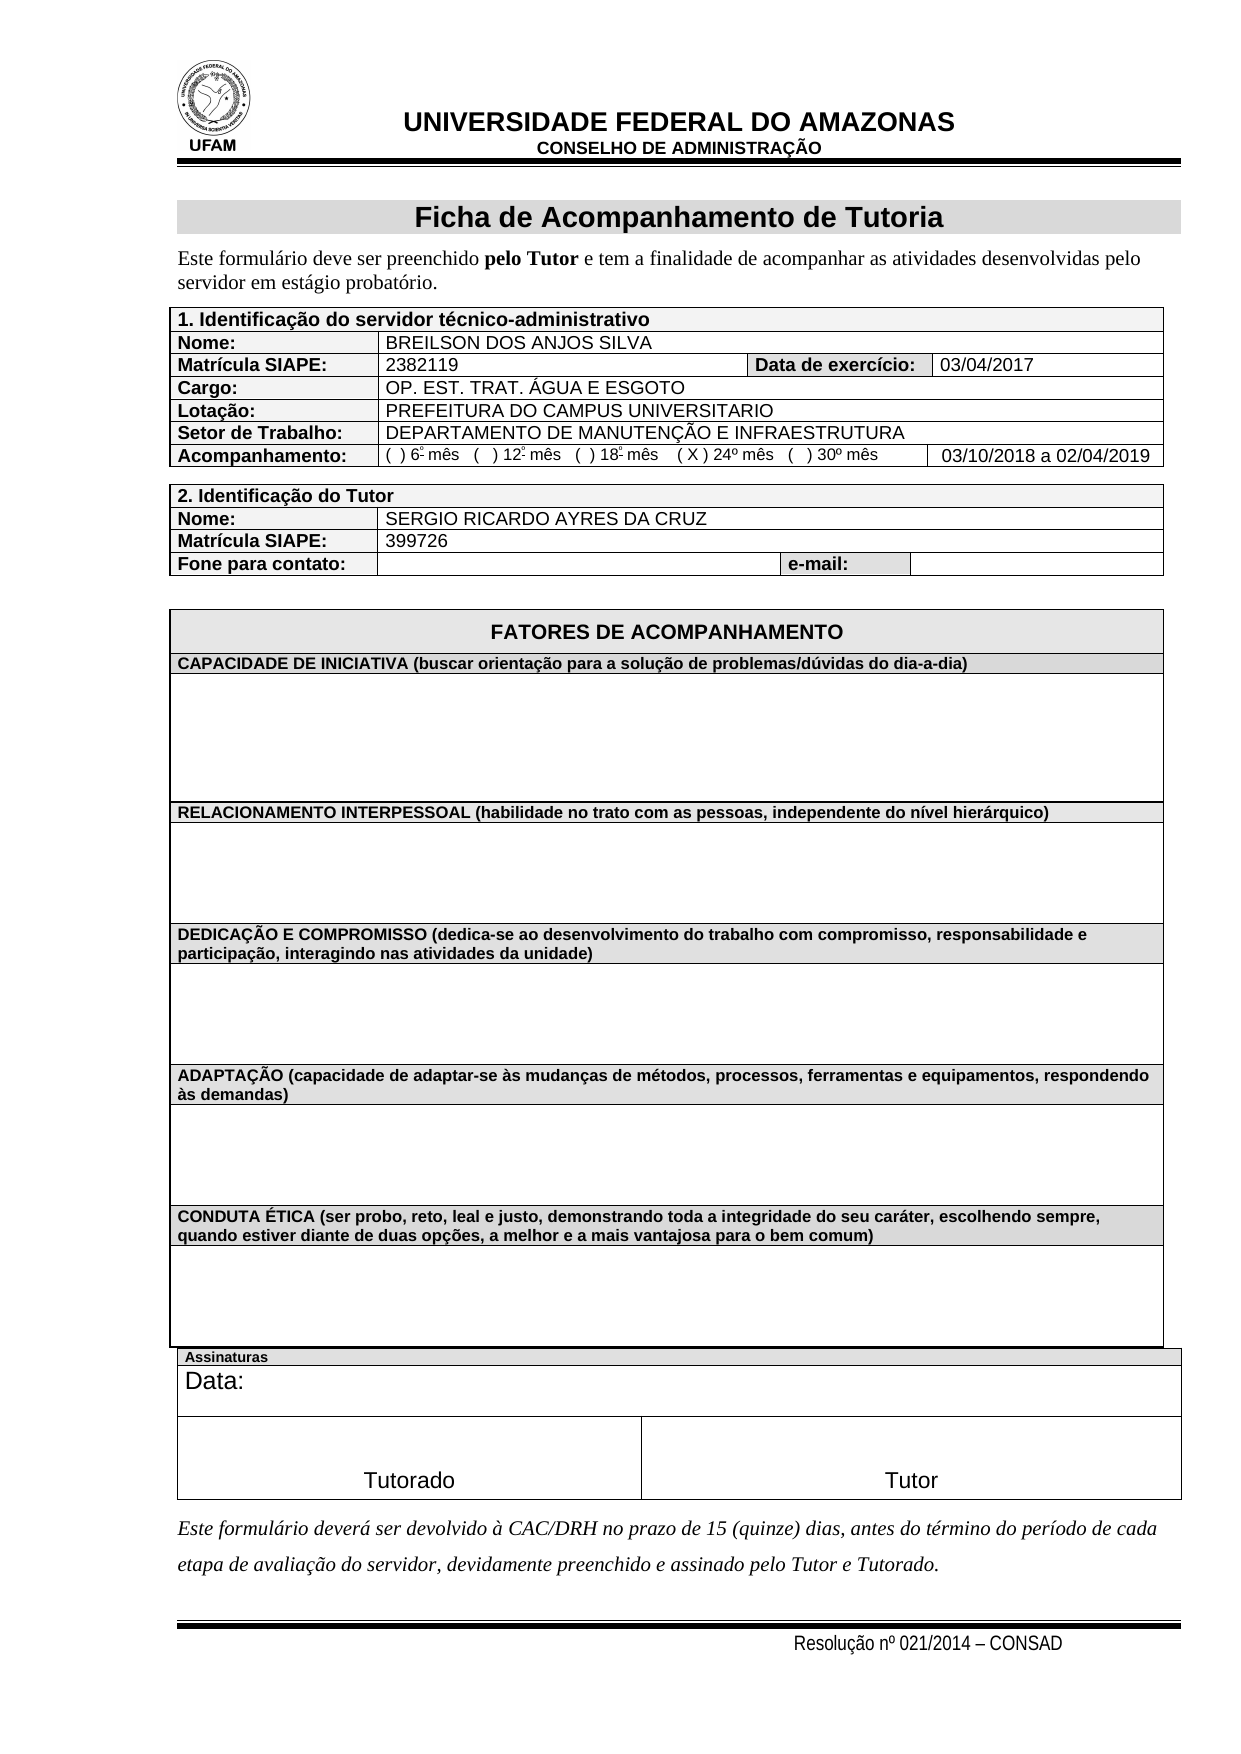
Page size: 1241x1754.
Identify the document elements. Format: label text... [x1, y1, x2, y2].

table_cell e-mail: [781, 553, 910, 574]
table_cell SERGIO RICARDO AYRES DA CRUZ [378, 508, 1163, 529]
picture [177, 60, 252, 151]
table_cell ( ) 6º mês ( ) 12º mês ( ) 18º mês ( X ) 24º mês ( ) 30º mês [379, 445, 927, 466]
table_cell DEPARTAMENTO DE MANUTENÇÃO E INFRAESTRUTURA [379, 422, 1163, 444]
table_header FATORES DE ACOMPANHAMENTO [171, 610, 1163, 653]
table_cell [378, 553, 780, 574]
table_cell Nome: [171, 508, 377, 529]
table_cell Matrícula SIAPE: [171, 354, 378, 376]
table_cell Data de exercício: [748, 354, 932, 376]
table_header 1. Identificação do servidor técnico-administrativo [171, 308, 1163, 331]
table_cell DEDICAÇÃO E COMPROMISSO (dedica-se ao desenvolvimento do trabalho com compromisso, responsabilidade e participação, interagindo nas atividades da unidade) [171, 924, 1163, 963]
table_cell [171, 1246, 1163, 1346]
table_cell Matrícula SIAPE: [171, 530, 377, 552]
table_cell 03/04/2017 [933, 354, 1163, 376]
text Este formulário deve ser preenchido pelo Tutor e tem a finalidade de acompanhar as atividades desenvolvidas pelo servidor em estágio probatório. [177, 246, 1181, 294]
table_cell [171, 964, 1163, 1064]
table_cell ADAPTAÇÃO (capacidade de adaptar-se às mudanças de métodos, processos, ferramentas e equipamentos, respondendo às demandas) [171, 1065, 1163, 1104]
table_cell Lotação: [171, 400, 378, 421]
table_cell Cargo: [171, 377, 378, 398]
table_cell [171, 823, 1163, 923]
table_cell Fone para contato: [171, 553, 377, 574]
table_cell Tutorado [178, 1417, 641, 1498]
table_header 2. Identificação do Tutor [171, 485, 1163, 507]
table_cell Nome: [171, 332, 378, 353]
table_cell Acompanhamento: [171, 445, 378, 466]
table_cell Tutor [642, 1417, 1181, 1498]
text Ficha de Acompanhamento de Tutoria [177, 200, 1181, 234]
table_cell 03/10/2018 a 02/04/2019 [928, 445, 1163, 466]
table_cell [911, 553, 1163, 574]
table_cell 2382119 [379, 354, 747, 376]
table_cell Setor de Trabalho: [171, 422, 378, 444]
table_cell RELACIONAMENTO INTERPESSOAL (habilidade no trato com as pessoas, independente do nível hierárquico) [171, 803, 1163, 822]
table_cell Data: [178, 1366, 1181, 1416]
table_header Assinaturas [178, 1349, 1181, 1365]
table_cell PREFEITURA DO CAMPUS UNIVERSITARIO [379, 400, 1163, 421]
table_cell BREILSON DOS ANJOS SILVA [379, 332, 1163, 353]
table_cell CONDUTA ÉTICA (ser probo, reto, leal e justo, demonstrando toda a integridade do seu caráter, escolhendo sempre, quando estiver diante de duas opções, a melhor e a mais vantajosa para o bem comum) [171, 1206, 1163, 1245]
table_cell [171, 674, 1163, 801]
table_cell OP. EST. TRAT. ÁGUA E ESGOTO [379, 377, 1163, 398]
table_cell 399726 [378, 530, 1163, 552]
text Este formulário deverá ser devolvido à CAC/DRH no prazo de 15 (quinze) dias, antes do término do período de cada etapa de avaliação do servidor, devidamente preenchido e assinado pelo Tutor e Tutorado. [177, 1516, 1181, 1576]
table_cell CAPACIDADE DE INICIATIVA (buscar orientação para a solução de problemas/dúvidas do dia-a-dia) [171, 654, 1163, 673]
table_cell [171, 1105, 1163, 1205]
